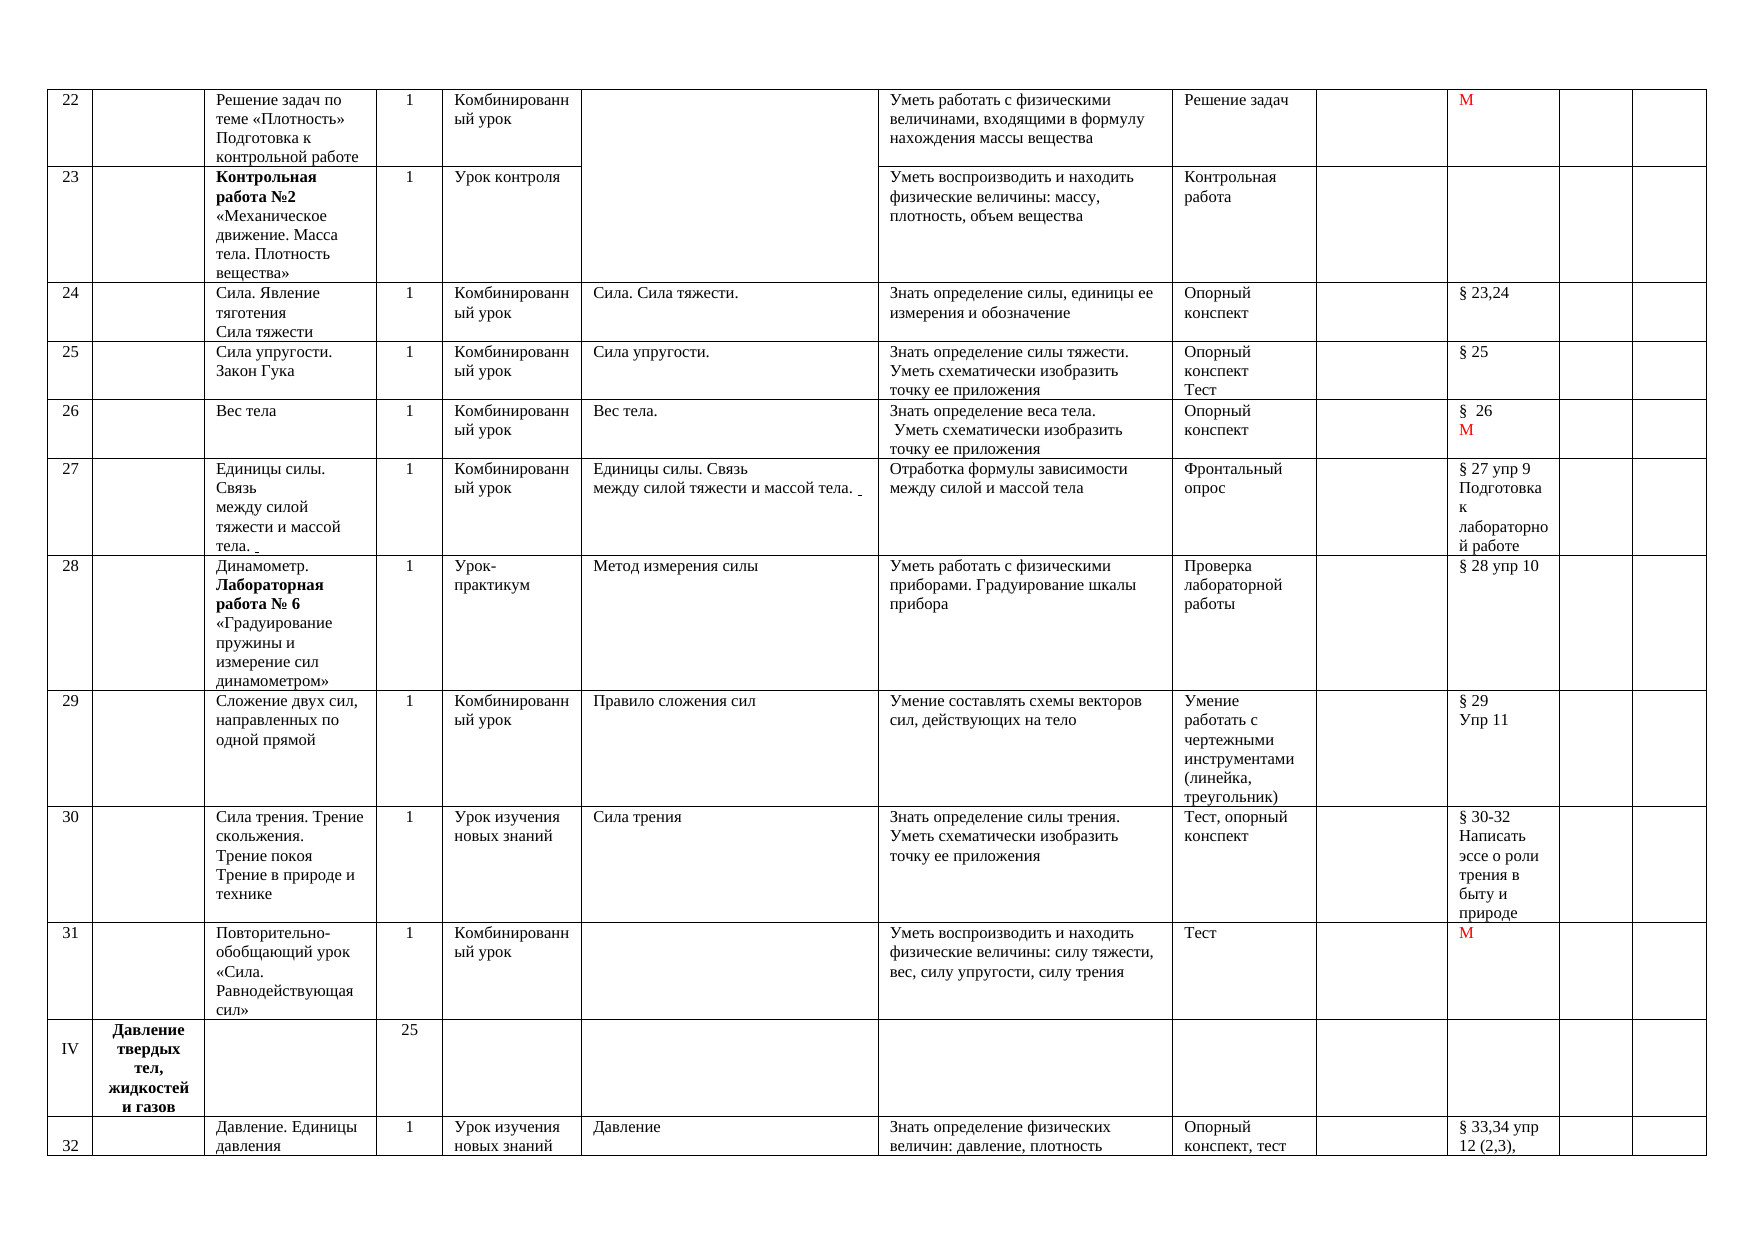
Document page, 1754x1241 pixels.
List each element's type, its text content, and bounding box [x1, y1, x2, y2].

table_cell § 27 упр 9 Подготовка к лабораторной работе [1448, 459, 1559, 555]
table_cell Комбинированный урок [443, 400, 581, 458]
table_cell [1560, 556, 1632, 690]
table_cell § 26 М [1448, 400, 1559, 458]
table_cell [443, 1020, 581, 1116]
table_cell § 25 [1448, 342, 1559, 399]
table_cell 1 [377, 400, 442, 458]
table_cell Фронтальный опрос [1173, 459, 1316, 555]
table_cell Проверка лабораторной работы [1173, 556, 1316, 690]
table_cell [1633, 400, 1706, 458]
table_cell Урок изучения новых знаний [443, 807, 581, 922]
table_cell Опорный конспект [1173, 283, 1316, 341]
table_cell 28 [48, 556, 92, 690]
table_cell Давление твердых тел, жидкостей и газов [93, 1020, 204, 1116]
table_cell [93, 459, 204, 555]
table_cell [1560, 459, 1632, 555]
table_cell [1560, 807, 1632, 922]
table_cell [93, 1117, 204, 1155]
table_cell Сложение двух сил, направленных по одной прямой [205, 691, 376, 806]
table_cell 23 [48, 167, 92, 282]
table_cell 1 [377, 459, 442, 555]
table_cell Контрольная работа [1173, 167, 1316, 282]
table_cell [582, 1020, 878, 1116]
table_cell [1448, 1020, 1559, 1116]
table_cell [443, 1117, 581, 1155]
table_cell Метод измерения силы [582, 556, 878, 690]
table_cell Уметь работать с физическими приборами. Градуирование шкалы прибора [879, 556, 1172, 690]
table_cell Правило сложения сил [582, 691, 878, 806]
table_cell Комбинированный урок [443, 923, 581, 1019]
table_cell 1 [377, 167, 442, 282]
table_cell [205, 1117, 376, 1155]
table_cell [1560, 1020, 1632, 1116]
table_cell Уметь воспроизводить и находить физические величины: массу, плотность, объем вещества [879, 167, 1172, 282]
table_cell Опорный конспект Тест [1173, 342, 1316, 399]
table_cell [1317, 342, 1447, 399]
table_cell [1560, 283, 1632, 341]
table_cell Повторительно-обобщающий урок «Сила. Равнодействующая сил» [205, 923, 376, 1019]
table_cell [1317, 1020, 1447, 1116]
table_cell М [1448, 90, 1559, 166]
table_cell 1 [377, 807, 442, 922]
table_cell [1173, 1020, 1316, 1116]
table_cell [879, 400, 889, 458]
table_cell [1633, 807, 1706, 922]
table_cell 1 [377, 556, 442, 690]
table_cell [1633, 90, 1706, 166]
table_cell Вес тела [205, 400, 376, 458]
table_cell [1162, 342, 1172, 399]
table_cell [93, 923, 204, 1019]
table_cell Сила. Явление тяготения Сила тяжести [205, 283, 376, 341]
table_cell 1 [377, 342, 442, 399]
table_cell [1317, 283, 1447, 341]
table_cell 31 [48, 923, 92, 1019]
table_cell Сила упругости. Закон Гука [205, 342, 376, 399]
table_cell [1633, 459, 1706, 555]
table_cell [93, 400, 204, 458]
table_cell 30 [48, 807, 92, 922]
table_cell [1560, 691, 1632, 806]
table_cell [205, 1020, 376, 1116]
table_cell [93, 342, 204, 399]
table_cell Сила упругости. [582, 342, 878, 399]
table_cell Умение работать с чертежными инструментами (линейка, треугольник) [1173, 691, 1316, 806]
table_cell [1317, 691, 1447, 806]
table_cell § 23,24 [1448, 283, 1559, 341]
table_cell [93, 167, 204, 282]
table_cell 25 [377, 1020, 442, 1116]
table_cell 24 [48, 283, 92, 341]
table_cell 32 [48, 1117, 92, 1155]
table_cell Единицы силы. Связь между силой тяжести и массой тела. [205, 459, 376, 555]
table_cell Уметь воспроизводить и находить физические величины: силу тяжести, вес, силу упругости, силу трения [879, 923, 1172, 1019]
table_cell [1317, 167, 1447, 282]
table_cell [93, 283, 204, 341]
table_cell Сила трения. Трение скольжения. Трение покоя Трение в природе и технике [205, 807, 376, 922]
table_cell [1317, 923, 1447, 1019]
table_cell [1633, 167, 1706, 282]
table_cell § 30-32 Написать эссе о роли трения в быту и природе [1448, 807, 1559, 922]
table_cell Сила трения [582, 807, 878, 922]
table_cell Сила. Сила тяжести. [582, 283, 878, 341]
table_cell 1 [377, 1117, 442, 1155]
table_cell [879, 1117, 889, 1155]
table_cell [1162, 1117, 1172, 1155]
table_cell Урок контроля [443, 167, 581, 282]
table_cell Динамометр. Лабораторная работа № 6 «Градуирование пружины и измерение сил динамометром» [205, 556, 376, 690]
table_cell [1560, 1117, 1632, 1155]
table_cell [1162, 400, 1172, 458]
table_cell [1633, 556, 1706, 690]
table_cell 1 [377, 90, 442, 166]
table_cell Контрольная работа №2 «Механическое движение. Масса тела. Плотность вещества» [205, 167, 376, 282]
table_cell 1 [377, 283, 442, 341]
table_cell Единицы силы. Связь между силой тяжести и массой тела. [582, 459, 878, 555]
table_cell § 29 Упр 11 [1448, 691, 1559, 806]
table_cell Знать определение силы, единицы ее измерения и обозначение [879, 283, 1172, 341]
table_cell Тест, опорный конспект [1173, 807, 1316, 922]
table_cell [1633, 923, 1706, 1019]
table_cell 1 [377, 923, 442, 1019]
table_cell [1317, 90, 1447, 166]
table_cell 26 [48, 400, 92, 458]
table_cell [1448, 1117, 1559, 1155]
table_cell [1317, 400, 1447, 458]
table_cell [1560, 90, 1632, 166]
table_cell IV [48, 1020, 92, 1116]
table_cell Умение составлять схемы векторов сил, действующих на тело [879, 691, 1172, 806]
table_cell 29 [48, 691, 92, 806]
table_cell [1448, 167, 1559, 282]
table_cell [1317, 459, 1447, 555]
table_cell [93, 90, 204, 166]
table_cell Тест [1173, 923, 1316, 1019]
table_cell 1 [377, 691, 442, 806]
table_cell [1560, 923, 1632, 1019]
table_cell Комбинированный урок [443, 342, 581, 399]
table_cell [1633, 342, 1706, 399]
table_cell [1560, 167, 1632, 282]
table_cell Урок-практикум [443, 556, 581, 690]
table_cell [1633, 691, 1706, 806]
table_cell Решение задач по теме «Плотность» Подготовка к контрольной работе [205, 90, 376, 166]
table_cell Давление [582, 1117, 878, 1155]
table_cell Комбинированный урок [443, 691, 581, 806]
table_cell 25 [48, 342, 92, 399]
table_cell [1317, 556, 1447, 690]
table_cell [1173, 1117, 1316, 1155]
table_cell Уметь работать с физическими величинами, входящими в формулу нахождения массы вещества [879, 90, 1172, 166]
table_cell Комбинированный урок [443, 459, 581, 555]
table_cell § 28 упр 10 [1448, 556, 1559, 690]
table_cell [1633, 1117, 1706, 1155]
table_cell 22 [48, 90, 92, 166]
table_cell [93, 556, 204, 690]
table_cell [1560, 400, 1632, 458]
table_cell М [1448, 923, 1559, 1019]
table_cell Отработка формулы зависимости между силой и массой тела [879, 459, 1172, 555]
table_cell [1317, 807, 1447, 922]
table_cell [582, 923, 878, 1019]
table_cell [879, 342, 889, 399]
table_cell [879, 1020, 1172, 1116]
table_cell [443, 90, 581, 166]
table_cell [1317, 1117, 1447, 1155]
table_cell Решение задач [1173, 90, 1316, 166]
table_cell Знать определение силы трения. Уметь схематически изобразить точку ее приложения [879, 807, 1172, 922]
table_cell [1560, 342, 1632, 399]
table_cell Вес тела. [582, 400, 878, 458]
table_cell Опорный конспект [1173, 400, 1316, 458]
table_cell 27 [48, 459, 92, 555]
table_cell [93, 691, 204, 806]
table_cell [1633, 1020, 1706, 1116]
table_cell [1633, 283, 1706, 341]
table_cell Комбинированный урок [443, 283, 581, 341]
table_cell [93, 807, 204, 922]
